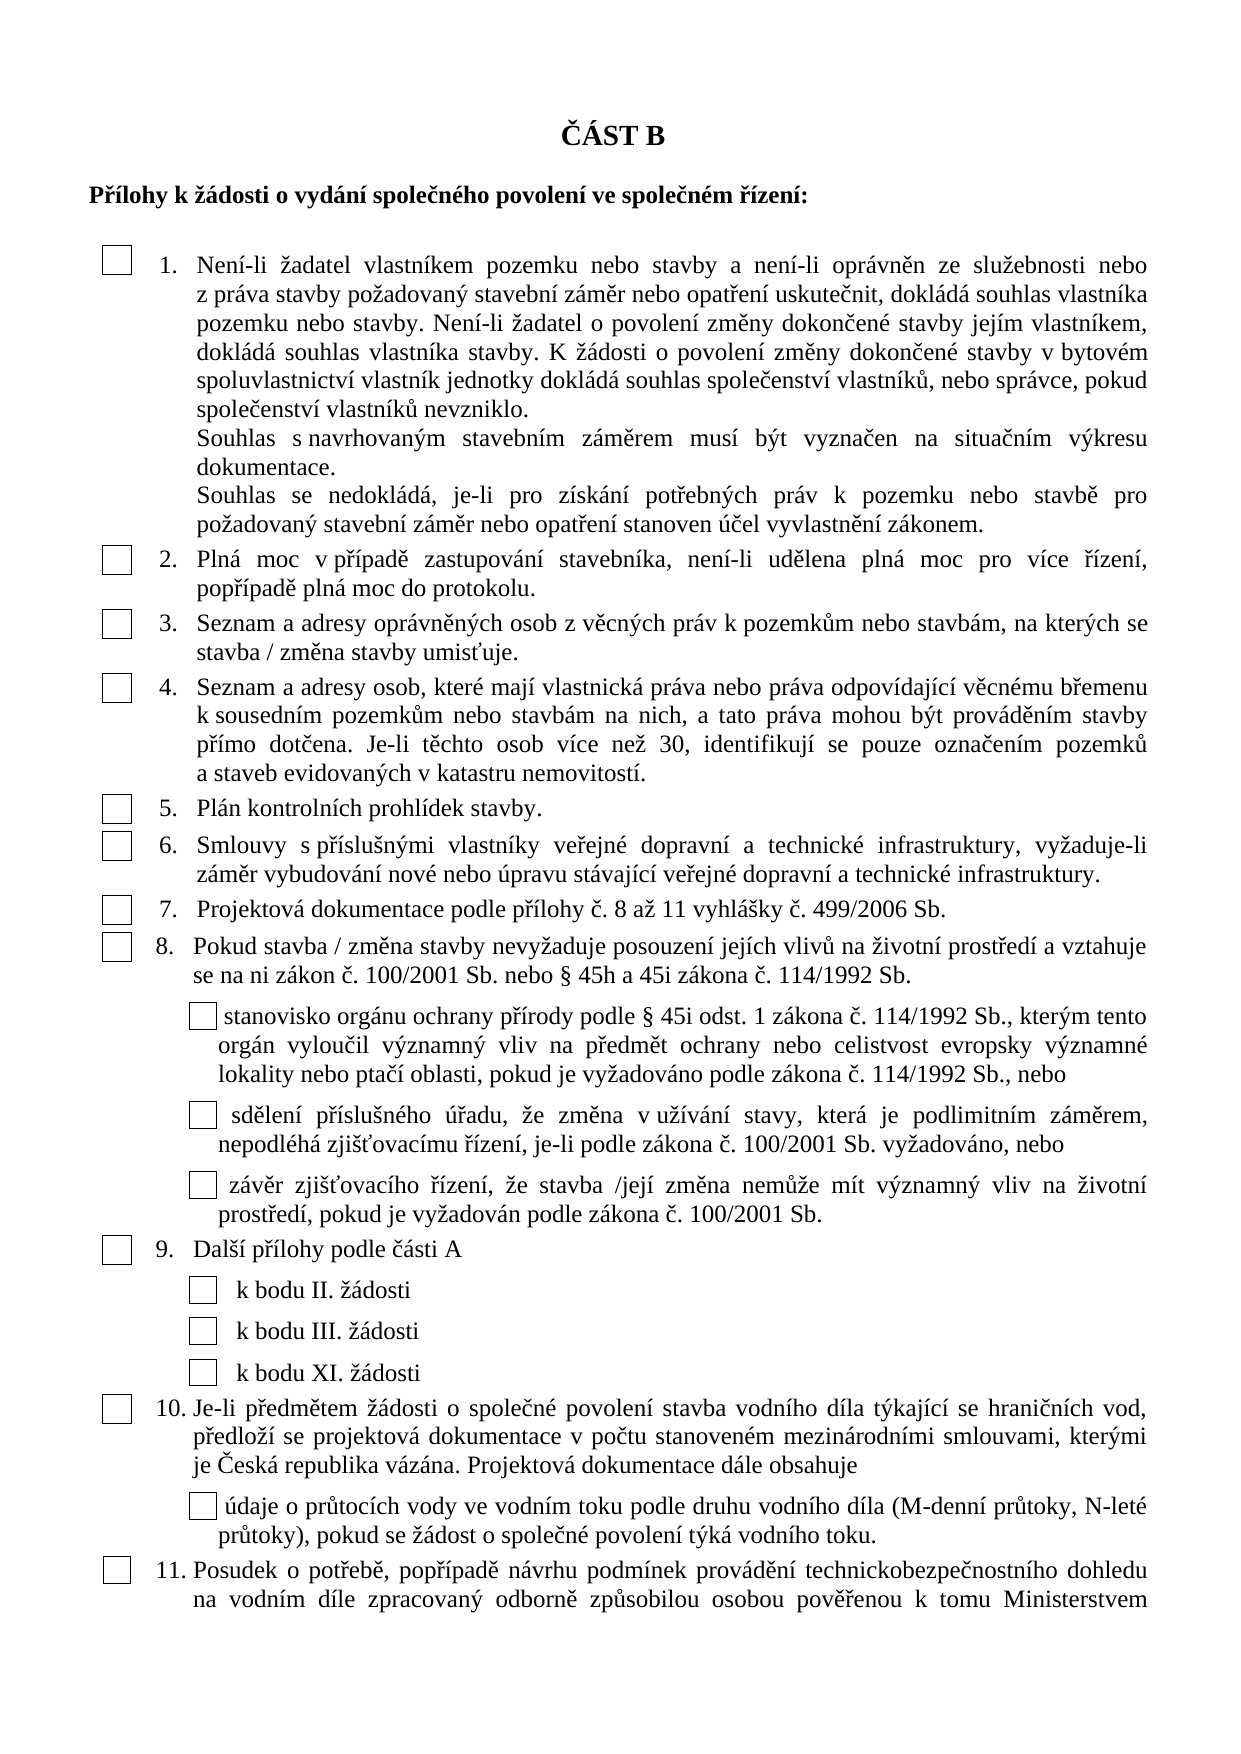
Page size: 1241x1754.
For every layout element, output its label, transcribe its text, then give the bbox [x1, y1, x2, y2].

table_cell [144, 1549, 1159, 1613]
table_cell Je-li předmětem žádosti o společné povolení stavba vodního díla týkající se hraničních vod, předloží se projektová dokumentace v počtu stanoveném mezinárodními smlouvami, kterými je Česká republika vázána. Projektová dokumentace dále obsahuje údaje o průtocích vody ve vodním toku podle druhu vodního díla (M-denní průtoky, N-leté průtoky), pokud se žádost o společné povolení týká vodního toku. [144, 1386, 1159, 1549]
table_cell Smlouvy s příslušnými vlastníky veřejné dopravní a technické infrastruktury, vyžaduje-li záměr vybudování nové nebo úpravu stávající veřejné dopravní a technické infrastruktury. [144, 824, 1159, 888]
table_cell [89, 602, 144, 665]
table_cell [89, 888, 144, 925]
table_cell [89, 1549, 144, 1613]
table_cell [89, 787, 144, 824]
table_cell Plná moc v případě zastupování stavebníka, není-li udělena plná moc pro více řízení, popřípadě plná moc do protokolu. [144, 538, 1159, 602]
table_cell [89, 538, 144, 602]
text Přílohy k žádosti o vydání společného povolení ve společném řízení: [89, 180, 1137, 209]
table_cell Další přílohy podle části A k bodu II. žádosti k bodu III. žádosti k bodu XI. žádosti [144, 1228, 1159, 1386]
table_cell [89, 1386, 144, 1549]
table_cell [89, 1228, 144, 1386]
table_cell [89, 665, 144, 787]
table_cell Seznam a adresy oprávněných osob z věcných práv k pozemkům nebo stavbám, na kterých se stavba / změna stavby umisťuje. [144, 602, 1159, 665]
table_header Není-li žadatel vlastníkem pozemku nebo stavby a není-li oprávněn ze služebnosti nebo z práva stavby požadovaný stavební záměr nebo opatření uskutečnit, dokládá souhlas vlastníka pozemku nebo stavby. Není-li žadatel o povolení změny dokončené stavby jejím vlastníkem, dokládá souhlas vlastníka stavby. K žádosti o povolení změny dokončené stavby v bytovém spoluvlastnictví vlastník jednotky dokládá souhlas společenství vlastníků, nebo správce, pokud společenství vlastníků nevzniklo. Souhlas s navrhovaným stavebním záměrem musí být vyznačen na situačním výkresu dokumentace. Souhlas se nedokládá, je-li pro získání potřebných práv k pozemku nebo stavbě pro požadovaný stavební záměr nebo opatření stanoven účel vyvlastnění zákonem. [144, 238, 1159, 538]
table_cell Projektová dokumentace podle přílohy č. 8 až 11 vyhlášky č. 499/2006 Sb. [144, 888, 1159, 925]
table_header [89, 238, 144, 538]
text ČÁST B [89, 118, 1137, 152]
table_cell Pokud stavba / změna stavby nevyžaduje posouzení jejích vlivů na životní prostředí a vztahuje se na ni zákon č. 100/2001 Sb. nebo § 45h a 45i zákona č. 114/1992 Sb. stanovisko orgánu ochrany přírody podle § 45i odst. 1 zákona č. 114/1992 Sb., kterým tento orgán vyloučil významný vliv na předmět ochrany nebo celistvost evropsky významné lokality nebo ptačí oblasti, pokud je vyžadováno podle zákona č. 114/1992 Sb., nebo sdělení příslušného úřadu, že změna v užívání stavy, která je podlimitním záměrem, nepodléhá zjišťovacímu řízení, je-li podle zákona č. 100/2001 Sb. vyžadováno, nebo závěr zjišťovacího řízení, že stavba /její změna nemůže mít významný vliv na životní prostředí, pokud je vyžadován podle zákona č. 100/2001 Sb. [144, 925, 1159, 1228]
table_cell Plán kontrolních prohlídek stavby. [144, 787, 1159, 824]
table_cell Seznam a adresy osob, které mají vlastnická práva nebo práva odpovídající věcnému břemenu k sousedním pozemkům nebo stavbám na nich, a tato práva mohou být prováděním stavby přímo dotčena. Je-li těchto osob více než 30, identifikují se pouze označením pozemků a staveb evidovaných v katastru nemovitostí. [144, 665, 1159, 787]
table_cell [89, 824, 144, 888]
table_cell [89, 925, 144, 1228]
